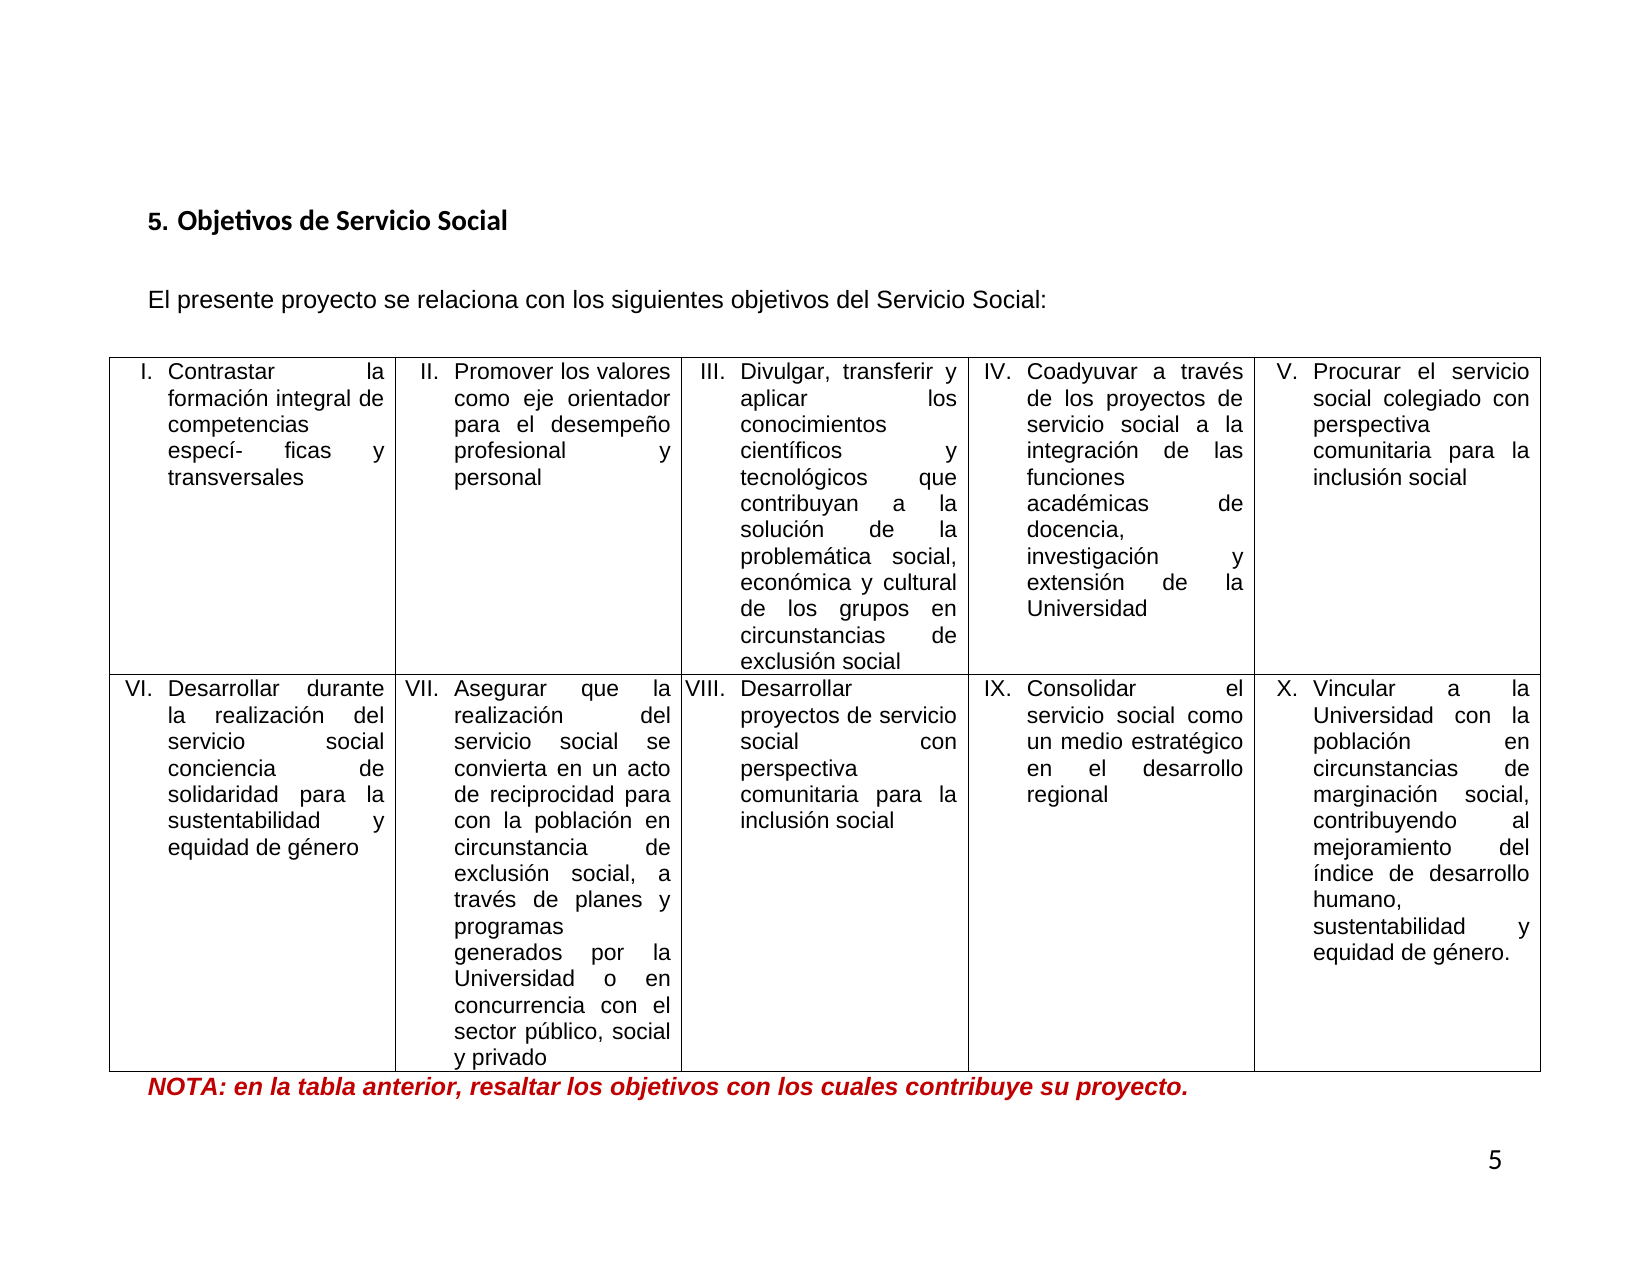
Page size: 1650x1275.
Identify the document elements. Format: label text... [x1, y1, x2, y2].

table_cell Asegurar que la realización del servicio social se convierta en un acto de reciprocidad para con la población en circunstancia de exclusión social, a través de planes y programas generados por la Universidad o en concurrencia con el sector público, social y privado [396, 675, 681, 1071]
text El presente proyecto se relaciona con los siguientes objetivos del Servicio Social: [148, 285, 1502, 313]
table_header Divulgar, transferir y aplicar los conocimientos científicos y tecnológicos que contribuyan a la solución de la problemática social, económica y cultural de los grupos en circunstancias de exclusión social [682, 358, 968, 674]
text NOTA: en la tabla anterior, resaltar los objetivos con los cuales contribuye su proyecto. [148, 1072, 1502, 1101]
table_header Contrastar la formación integral de competencias especí- ficas y transversales [110, 358, 395, 674]
table_header Promover los valores como eje orientador para el desempeño profesional y personal [396, 358, 681, 674]
table_header Procurar el servicio social colegiado con perspectiva comunitaria para la inclusión social [1255, 358, 1540, 674]
table_cell Desarrollar durante la realización del servicio social conciencia de solidaridad para la sustentabilidad y equidad de género [110, 675, 395, 1071]
table_cell Vincular a la Universidad con la población en circunstancias de marginación social, contribuyendo al mejoramiento del índice de desarrollo humano, sustentabilidad y equidad de género. [1255, 675, 1540, 1071]
table_header Coadyuvar a través de los proyectos de servicio social a la integración de las funciones académicas de docencia, investigación y extensión de la Universidad [969, 358, 1254, 674]
table_cell Desarrollar proyectos de servicio social con perspectiva comunitaria para la inclusión social [682, 675, 968, 1071]
table_cell Consolidar el servicio social como un medio estratégico en el desarrollo regional [969, 675, 1254, 1071]
